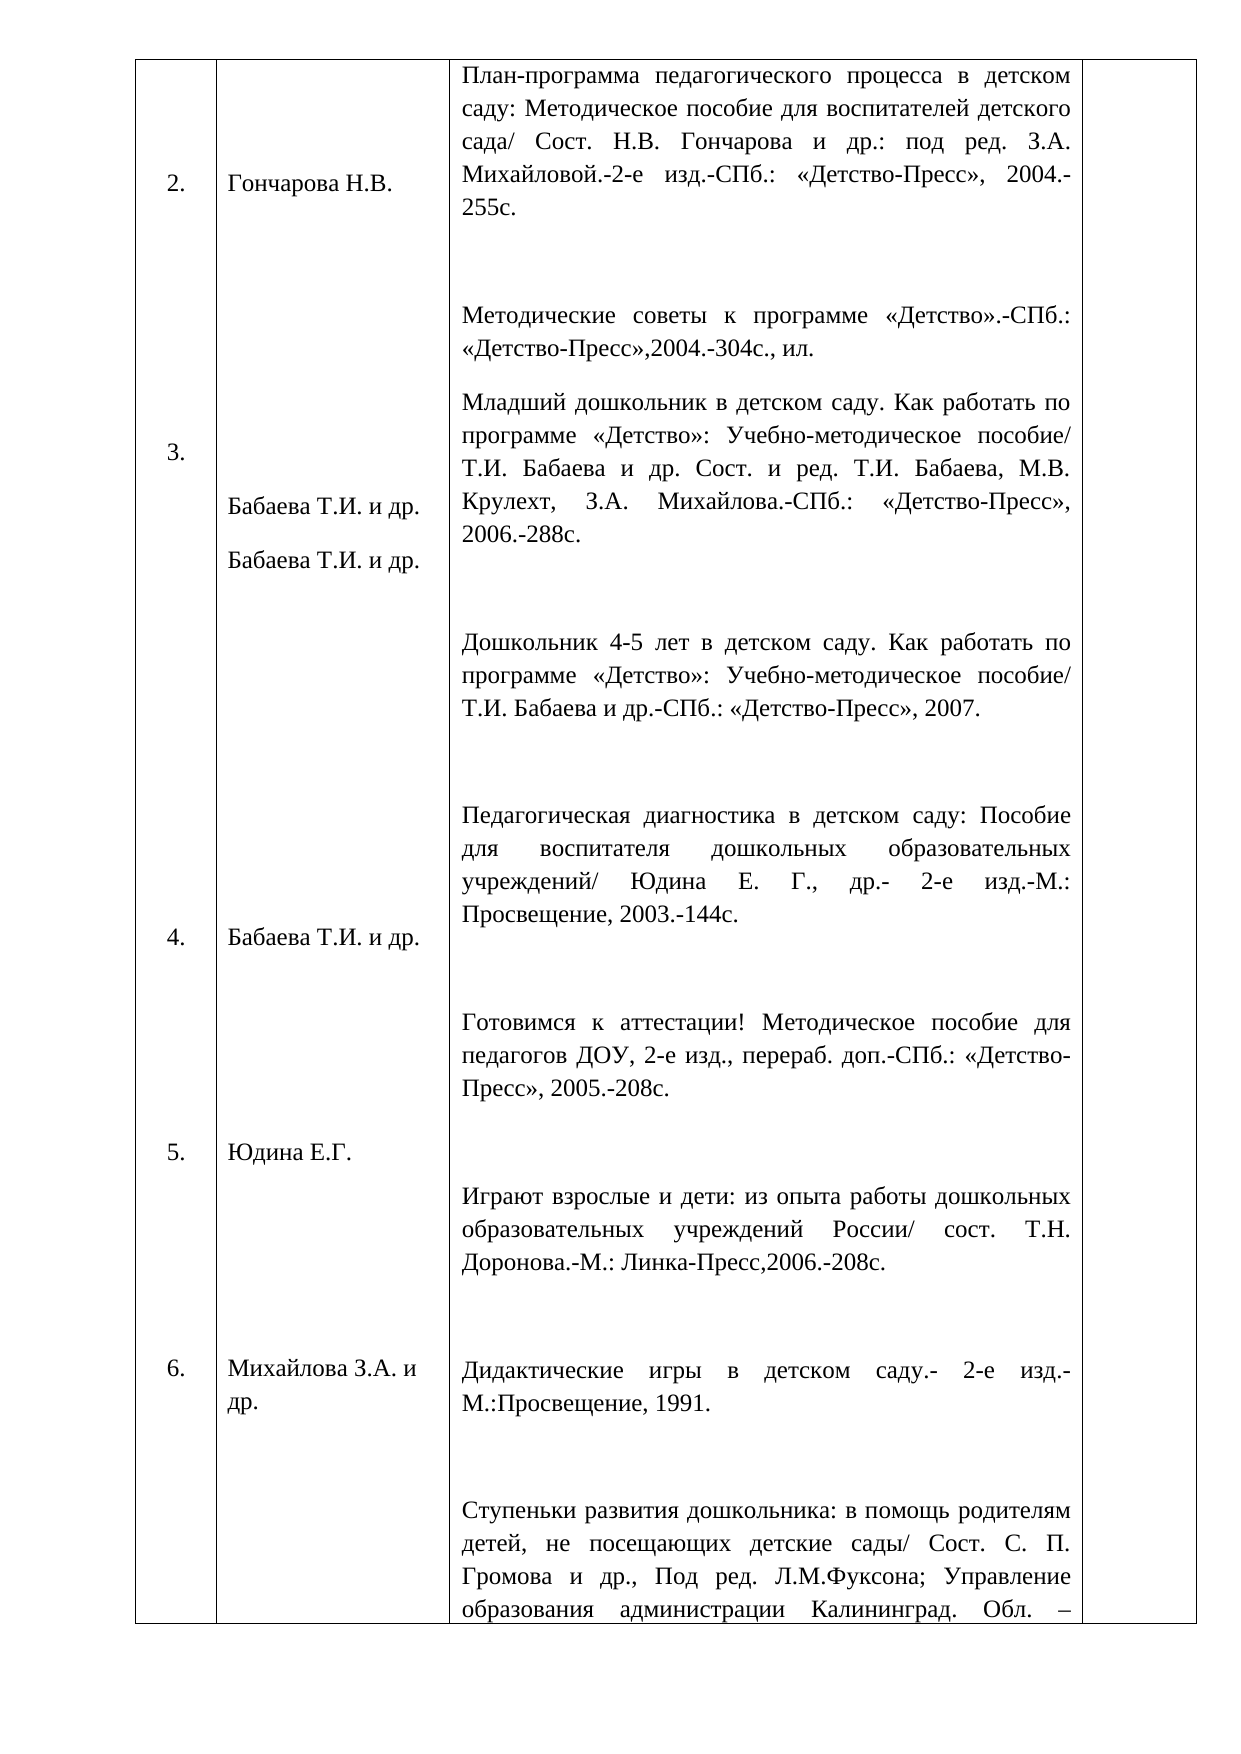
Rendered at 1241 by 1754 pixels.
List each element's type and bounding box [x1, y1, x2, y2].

table_cell [1083, 60, 1196, 1623]
table_cell [450, 60, 1082, 1623]
table_cell [136, 60, 216, 1623]
table_cell [217, 60, 449, 1623]
